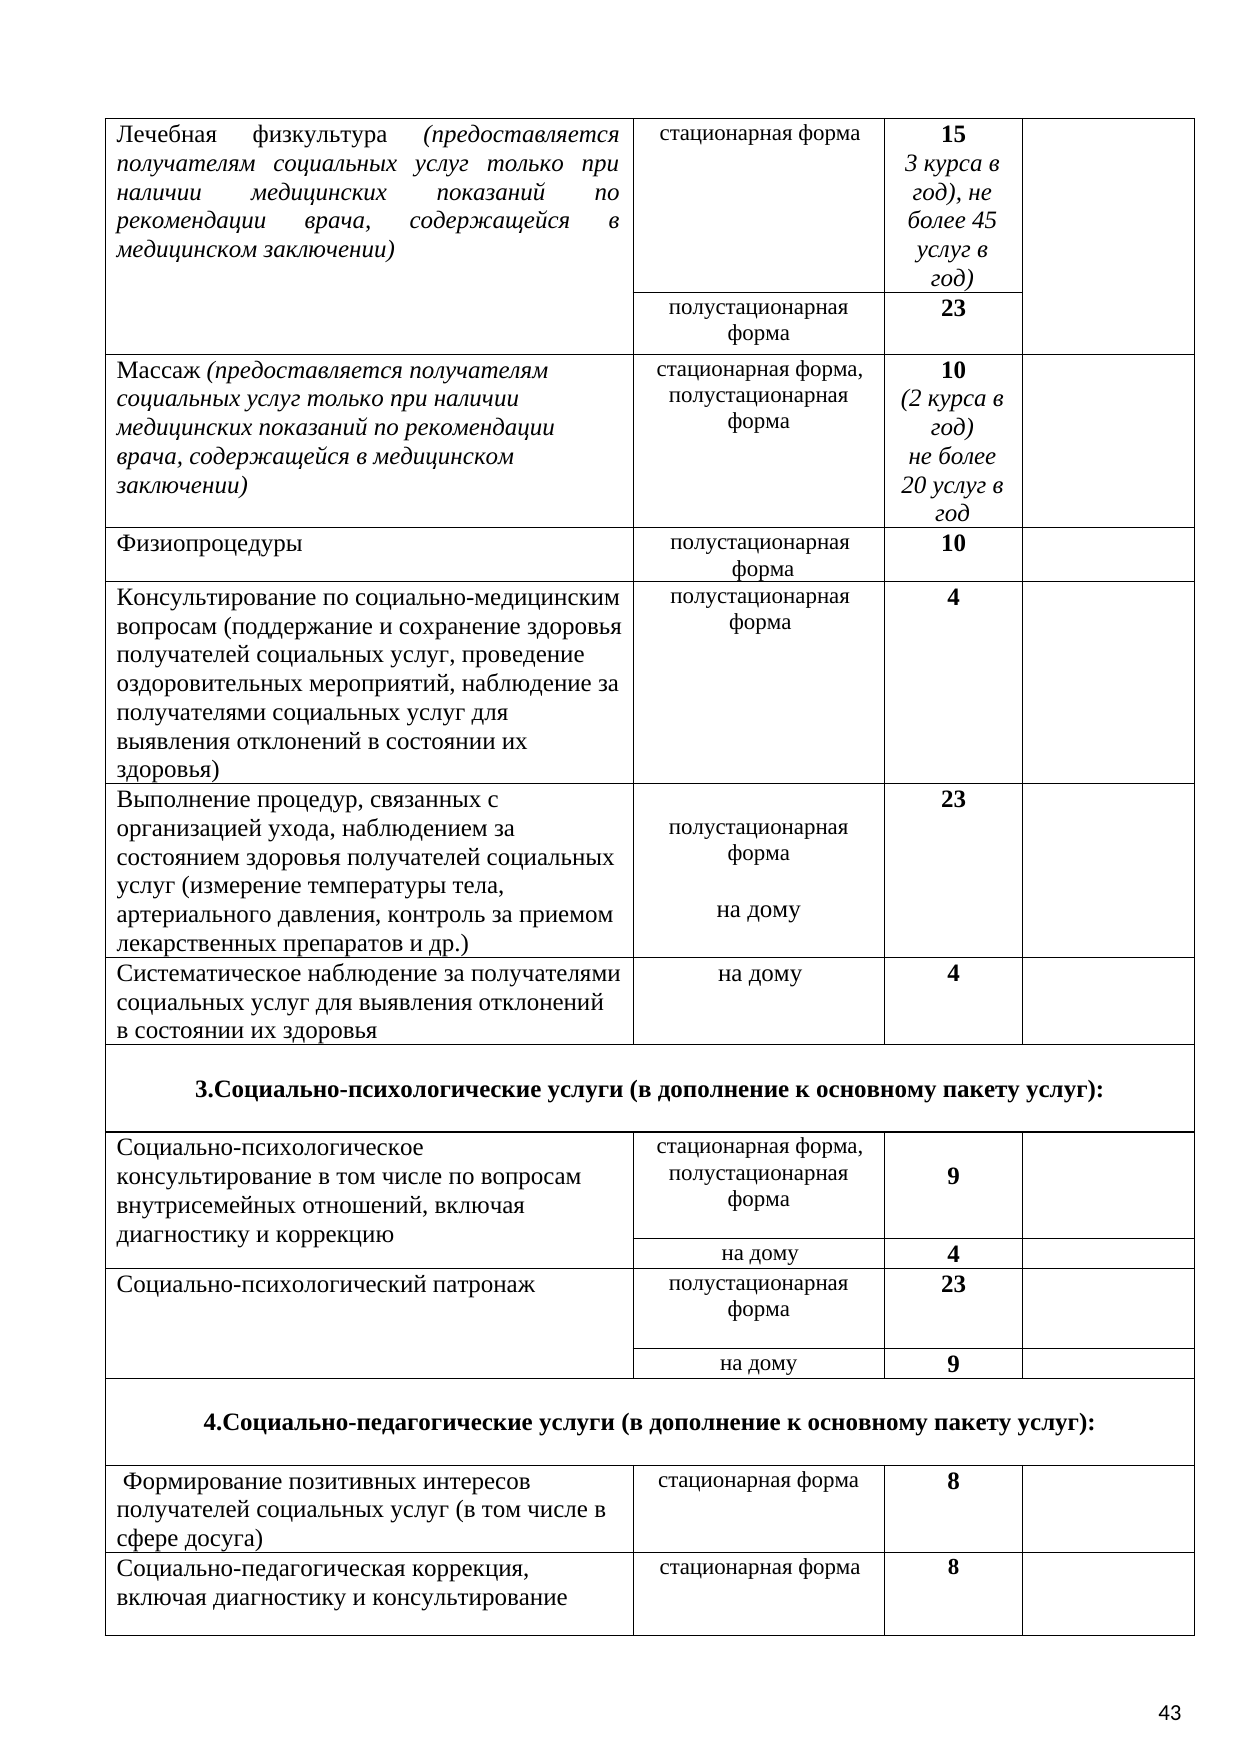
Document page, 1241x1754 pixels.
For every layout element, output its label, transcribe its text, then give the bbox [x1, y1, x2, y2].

table_cell [1023, 958, 1194, 1044]
table_cell стационарная форма, полустационарная форма [634, 1133, 884, 1238]
table_cell [1023, 528, 1194, 581]
table_cell на дому [634, 1239, 884, 1268]
table_cell Консультирование по социально-медицинским вопросам (поддержание и сохранение здоровья получателей социальных услуг, проведение оздоровительных мероприятий, наблюдение за получателями социальных услуг для выявления отклонений в состоянии их здоровья) [106, 582, 633, 783]
table_cell [1023, 1133, 1194, 1238]
table_cell [1023, 355, 1194, 527]
table_cell 8 [885, 1553, 1022, 1635]
table_cell [1023, 1466, 1194, 1552]
table_cell 4 [885, 958, 1022, 1044]
table_cell 4 [885, 582, 1022, 783]
table_cell 15 3 курса в год), не более 45 услуг в год) [885, 119, 1022, 292]
table_cell Выполнение процедур, связанных с организацией ухода, наблюдением за состоянием здоровья получателей социальных услуг (измерение температуры тела, артериального давления, контроль за приемом лекарственных препаратов и др.) [106, 784, 633, 957]
table_cell 9 [885, 1133, 1022, 1238]
table_cell [1023, 1239, 1194, 1268]
table_cell 10 [885, 528, 1022, 581]
table_cell Систематическое наблюдение за получателями социальных услуг для выявления отклонений в состоянии их здоровья [106, 958, 633, 1044]
table_cell 10 (2 курса в год) не более 20 услуг в год [885, 355, 1022, 527]
table_cell полустационарная форма на дому [634, 784, 884, 957]
table_cell полустационарная форма [634, 1269, 884, 1348]
table_cell Социально-психологическое консультирование в том числе по вопросам внутрисемейных отношений, включая диагностику и коррекцию [106, 1133, 633, 1268]
table_cell полустационарная форма [634, 582, 884, 783]
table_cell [106, 1553, 633, 1635]
table_cell [1023, 784, 1194, 957]
table_cell Физиопроцедуры [106, 528, 633, 581]
table_cell 23 [885, 784, 1022, 957]
table_cell стационарная форма [634, 119, 884, 292]
table_cell 4 [885, 1239, 1022, 1268]
table_cell полустационарная форма [634, 293, 884, 354]
table_cell Формирование позитивных интересов получателей социальных услуг (в том числе в сфере досуга) [106, 1466, 633, 1552]
table_cell стационарная форма [634, 1553, 884, 1635]
table_cell полустационарная форма [634, 528, 884, 581]
table_cell стационарная форма [634, 1466, 884, 1552]
table_cell [1023, 582, 1194, 783]
table_cell 23 [885, 1269, 1022, 1348]
table_cell [1023, 119, 1194, 354]
table_cell Массаж (предоставляется получателям социальных услуг только при наличии медицинских показаний по рекомендации врача, содержащейся в медицинском заключении) [106, 355, 633, 527]
table_cell 4.Социально-педагогические услуги (в дополнение к основному пакету услуг): [106, 1379, 1194, 1465]
table_cell [1023, 1269, 1194, 1348]
table_cell на дому [634, 1349, 884, 1377]
table_cell [1023, 1349, 1194, 1377]
table_cell на дому [634, 958, 884, 1044]
table_cell Лечебная физкультура (предоставляется получателям социальных услуг только при наличии медицинских показаний по рекомендации врача, содержащейся в медицинском заключении) [106, 119, 633, 354]
table_cell 23 [885, 293, 1022, 354]
table_cell 9 [885, 1349, 1022, 1377]
table_cell 8 [885, 1466, 1022, 1552]
table_cell [1023, 1553, 1194, 1635]
table_cell Социально-психологический патронаж [106, 1269, 633, 1377]
table_cell стационарная форма, полустационарная форма [634, 355, 884, 527]
table_cell 3.Социально-психологические услуги (в дополнение к основному пакету услуг): [106, 1045, 1194, 1131]
